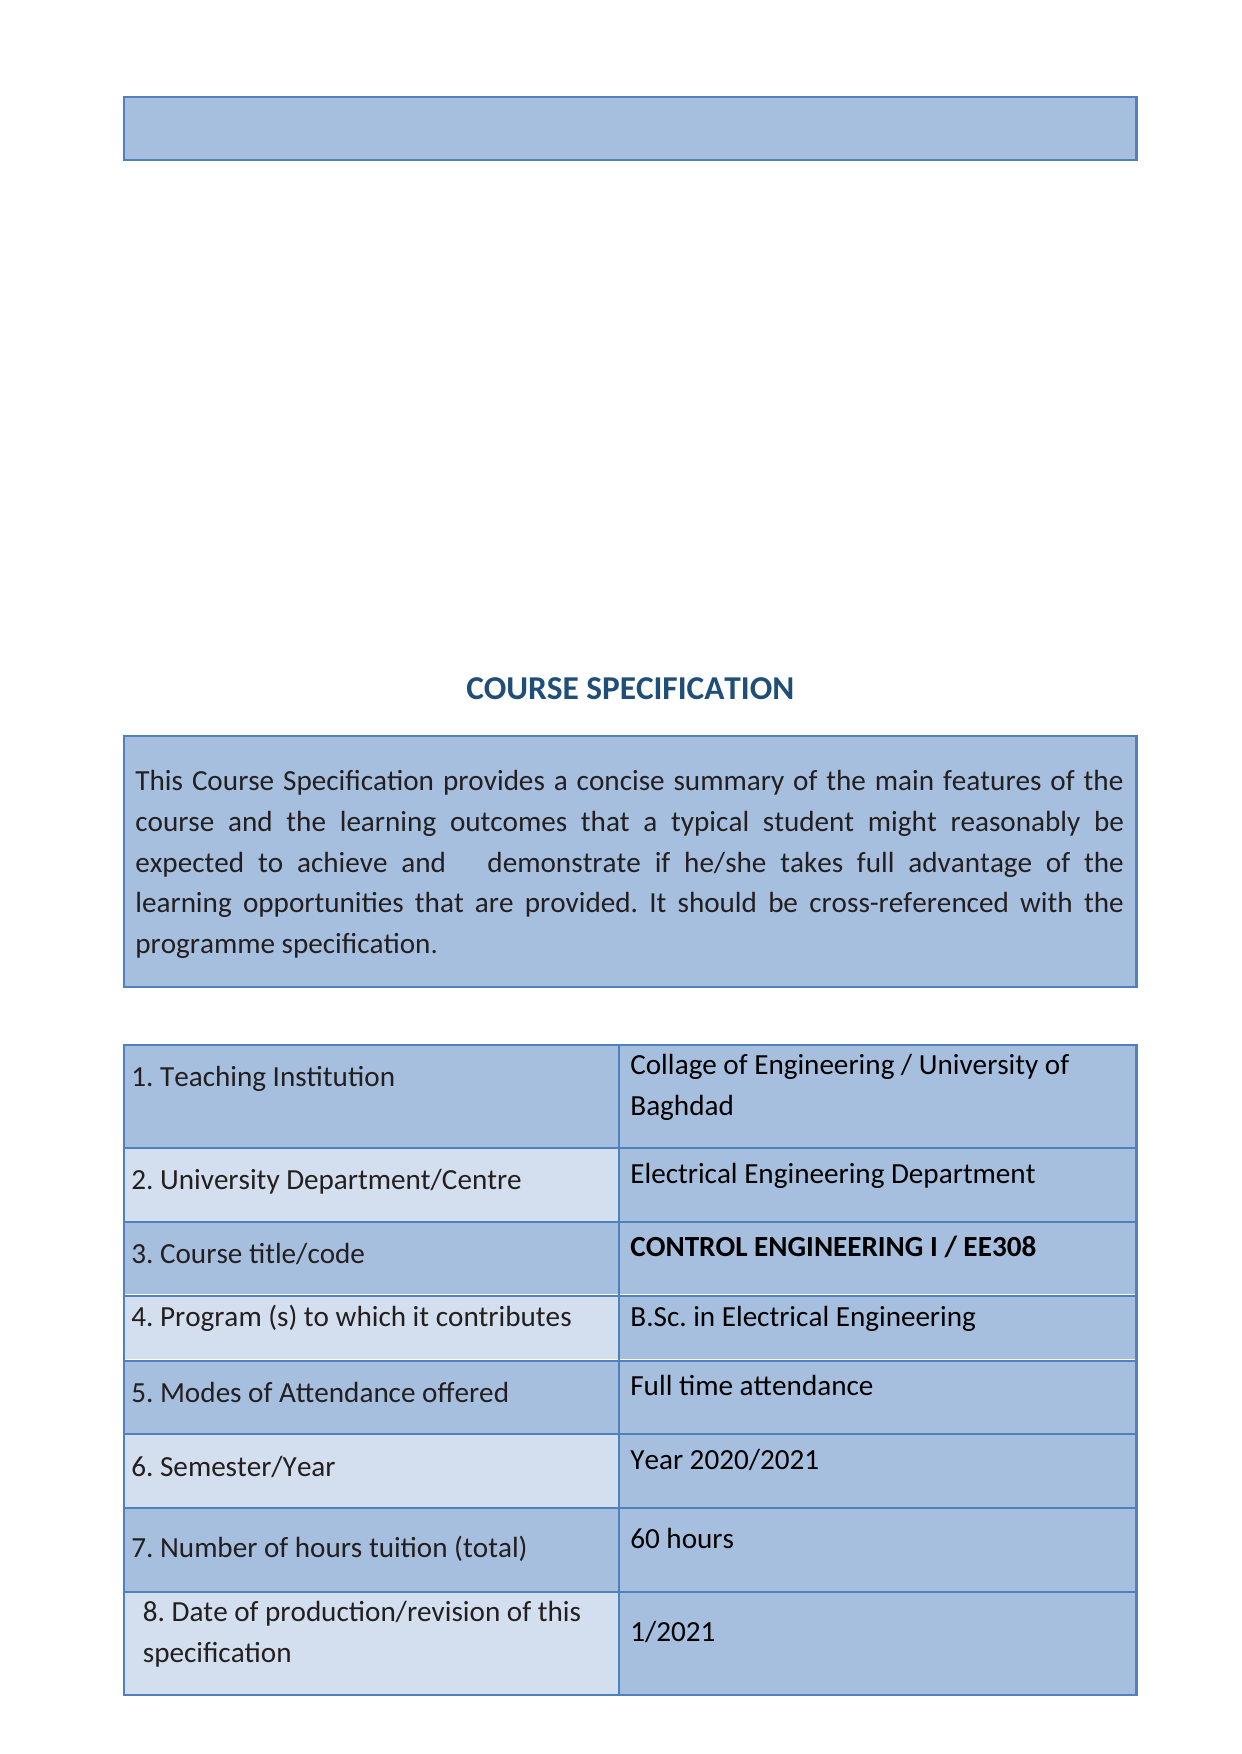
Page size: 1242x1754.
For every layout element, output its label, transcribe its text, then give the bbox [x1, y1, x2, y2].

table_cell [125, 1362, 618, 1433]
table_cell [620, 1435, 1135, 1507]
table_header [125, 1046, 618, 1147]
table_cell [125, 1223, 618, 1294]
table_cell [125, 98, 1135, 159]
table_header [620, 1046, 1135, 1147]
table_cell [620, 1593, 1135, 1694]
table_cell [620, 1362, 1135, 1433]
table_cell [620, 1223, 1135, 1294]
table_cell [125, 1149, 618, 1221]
text COURSE SPECIFICATION [110, 667, 1150, 708]
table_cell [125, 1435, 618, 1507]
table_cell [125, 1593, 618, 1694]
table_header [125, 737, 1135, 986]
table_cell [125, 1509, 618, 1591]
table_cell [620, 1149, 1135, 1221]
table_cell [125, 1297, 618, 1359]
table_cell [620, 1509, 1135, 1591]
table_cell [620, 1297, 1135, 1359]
